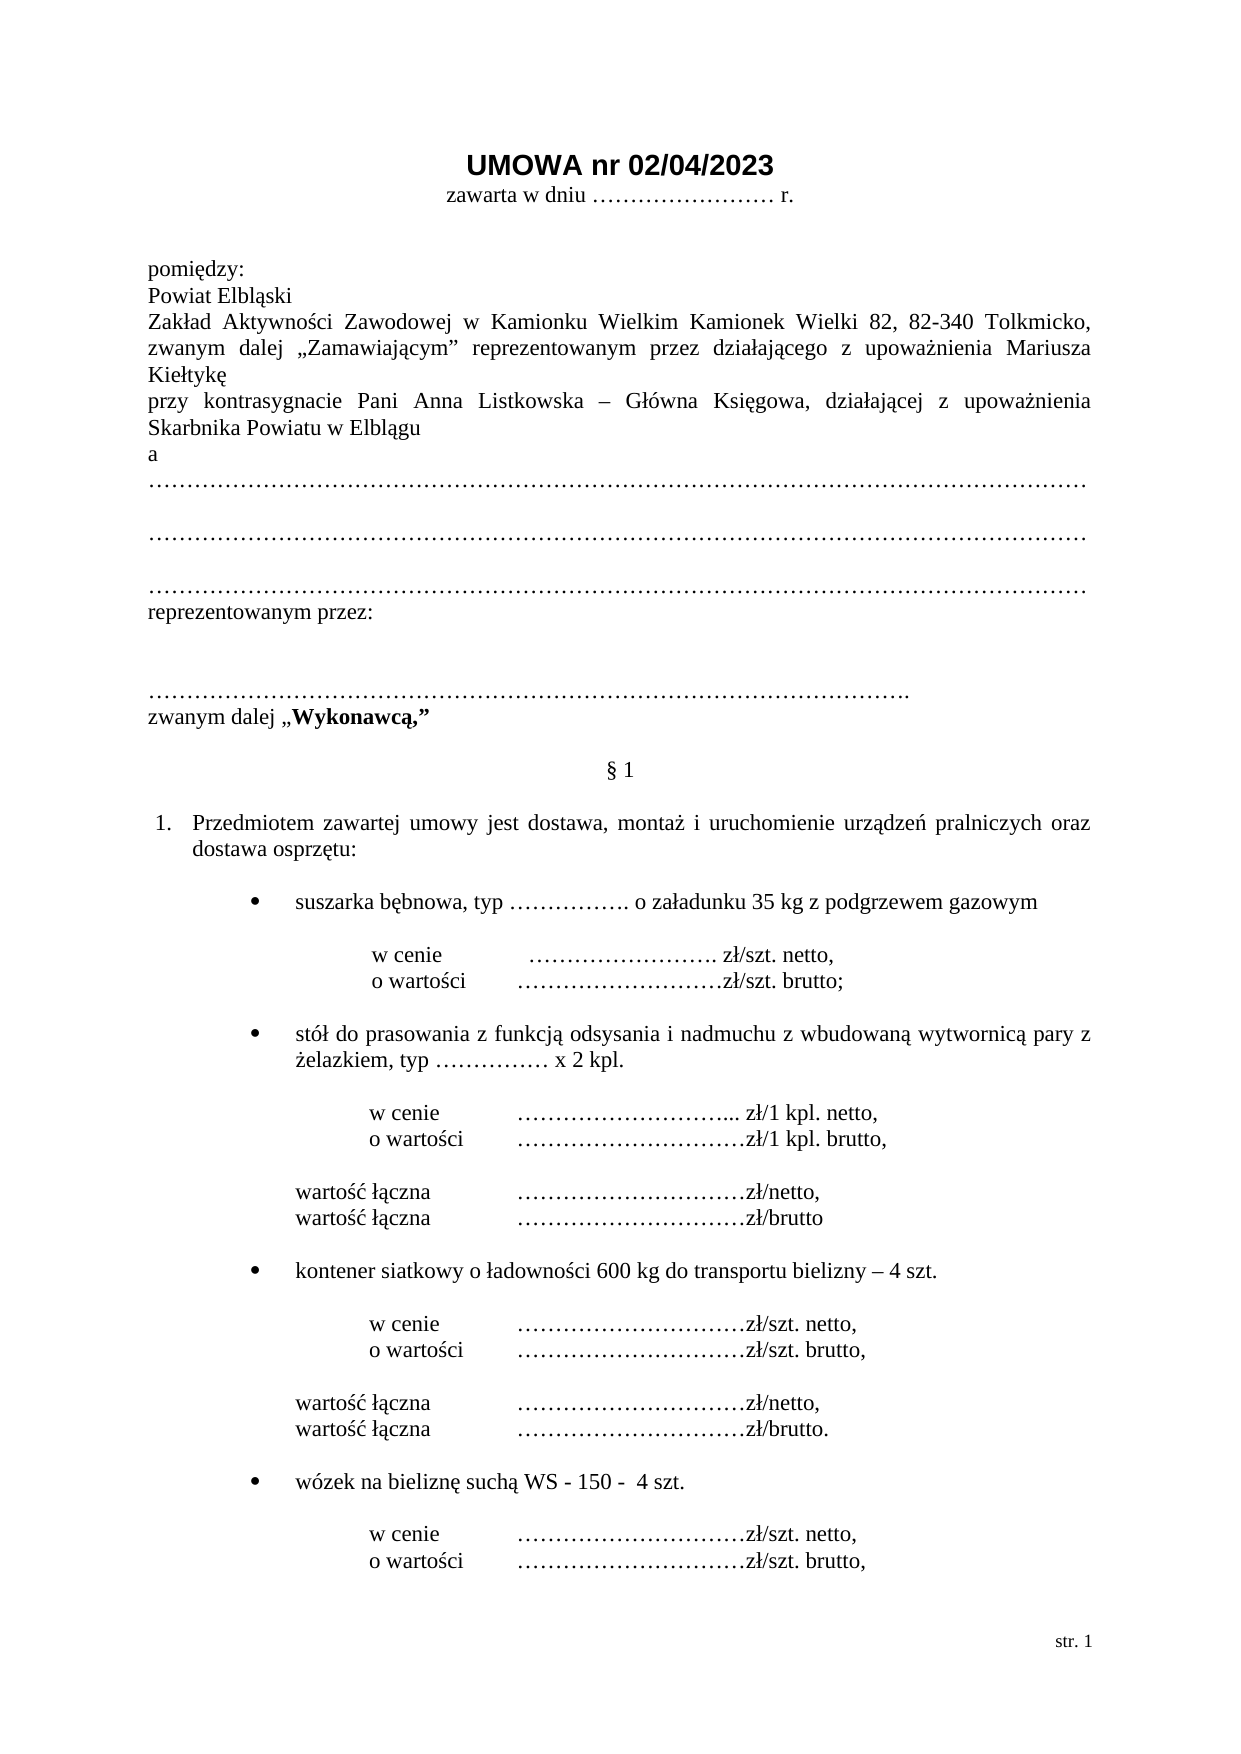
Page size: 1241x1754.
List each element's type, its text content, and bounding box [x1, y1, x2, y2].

list Przedmiotem zawartej umowy jest dostawa, montaż i uruchomienie urządzeń pralniczych oraz dostawa osprzętu: [154, 809, 1093, 862]
list o wartości …………………………zł/szt. brutto, [369, 1547, 1093, 1573]
text przy kontrasygnacie Pani Anna Listkowska – Główna Księgowa, działającej z upoważnienia Skarbnika Powiatu w Elblągu [148, 387, 1093, 440]
list stół do prasowania z funkcją odsysania i nadmuchu z wbudowaną wytwornicą pary z żelazkiem, typ …………… x 2 kpl. [251, 1020, 1093, 1072]
list kontener siatkowy o ładowności 600 kg do transportu bielizny – 4 szt. [223, 1257, 1093, 1283]
text UMOWA nr 02/04/2023 [148, 148, 1093, 181]
list o wartości …………………………zł/1 kpl. brutto, [369, 1125, 1093, 1151]
list o wartości …………………………zł/szt. brutto, [369, 1336, 1093, 1362]
text § 1 [148, 756, 1093, 782]
text …………………………………………………………………………………………………………… [148, 572, 1093, 598]
list w cenie ………………………... zł/1 kpl. netto, [369, 1099, 1093, 1125]
text zwanym dalej „Wykonawcą,” [148, 703, 1093, 730]
text wartość łączna …………………………zł/netto, [148, 1178, 1093, 1204]
text pomiędzy: [148, 255, 1093, 282]
text …………………………………………………………………………………………………………… [148, 466, 1093, 493]
list w cenie …………………………zł/szt. netto, [369, 1309, 1093, 1336]
list w cenie …………………………zł/szt. netto, [369, 1520, 1093, 1547]
text wartość łączna …………………………zł/brutto. [148, 1415, 1093, 1441]
text Zakład Aktywności Zawodowej w Kamionku Wielkim Kamionek Wielki 82, 82-340 Tolkmicko, zwanym dalej „Zamawiającym” reprezentowanym przez działającego z upoważnienia Mariusza Kiełtykę [148, 308, 1093, 387]
text …………………………………………………………………………………………………………… [148, 519, 1093, 545]
text a [148, 440, 1093, 466]
list wózek na bieliznę suchą WS - 150 - 4 szt. [223, 1468, 1093, 1494]
text ………………………………………………………………………………………. [148, 677, 1093, 703]
text wartość łączna …………………………zł/netto, [148, 1389, 1093, 1415]
text wartość łączna …………………………zł/brutto [148, 1204, 1093, 1231]
text reprezentowanym przez: [148, 598, 1093, 624]
list suszarka bębnowa, typ ……………. o załadunku 35 kg z podgrzewem gazowym [251, 888, 1093, 914]
text Powiat Elbląski [148, 282, 1093, 308]
text zawarta w dniu …………………… r. [148, 181, 1093, 207]
text o wartości ………………………zł/szt. brutto; [371, 967, 1093, 993]
text w cenie ……………………. zł/szt. netto, [371, 941, 1093, 967]
